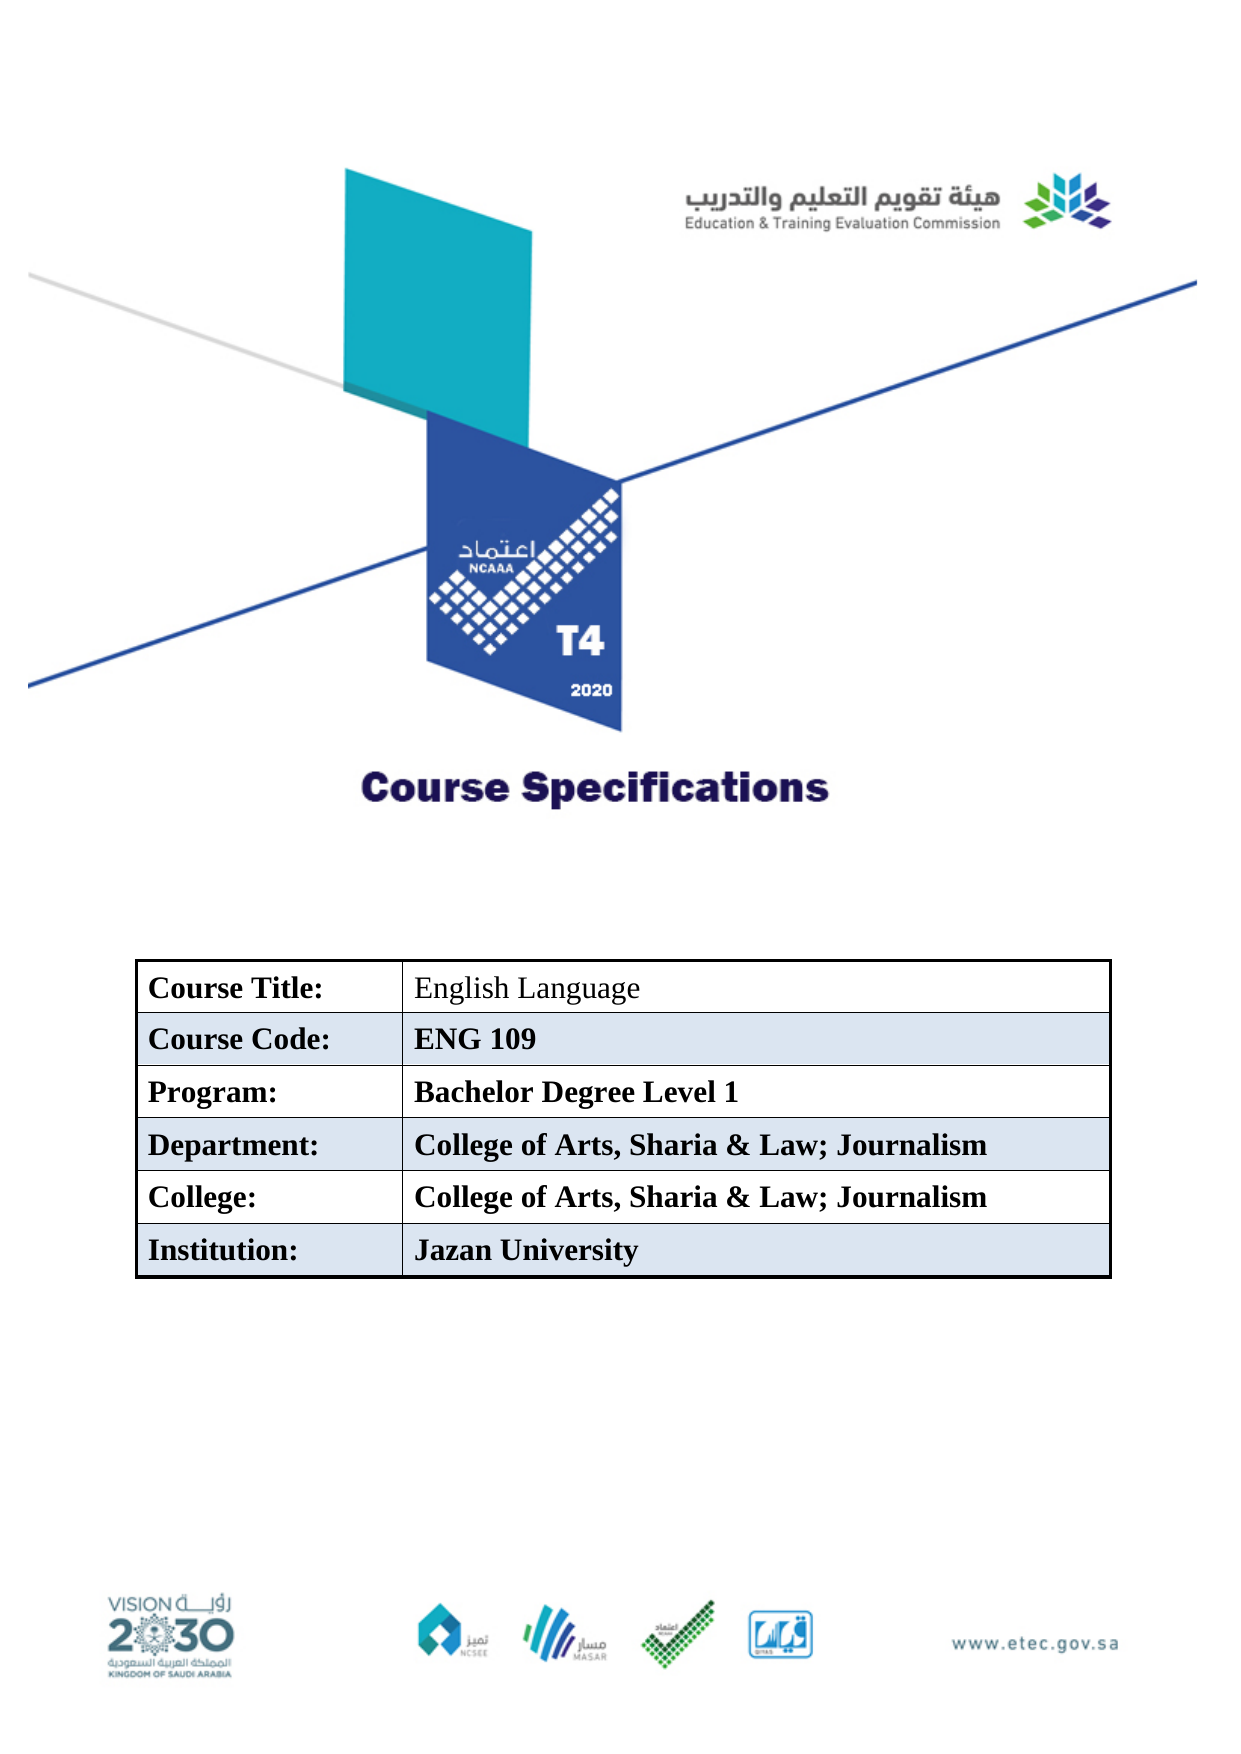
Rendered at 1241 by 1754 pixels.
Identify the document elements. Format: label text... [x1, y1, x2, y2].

table_cell Course Code: [138, 1013, 402, 1064]
table_cell ENG 109 [403, 1013, 1109, 1064]
table_header English Language [403, 962, 1109, 1012]
table_cell College of Arts, Sharia & Law; Journalism [403, 1118, 1109, 1170]
table_cell Department: [138, 1118, 402, 1170]
table_cell Jazan University [403, 1224, 1109, 1275]
table_cell College: [138, 1171, 402, 1223]
table_cell Bachelor Degree Level 1 [403, 1066, 1109, 1117]
table_cell Program: [138, 1066, 402, 1117]
table_cell Institution: [138, 1224, 402, 1275]
table_header Course Title: [138, 962, 402, 1012]
table_cell College of Arts, Sharia & Law; Journalism [403, 1171, 1109, 1223]
picture [28, 58, 1198, 1712]
